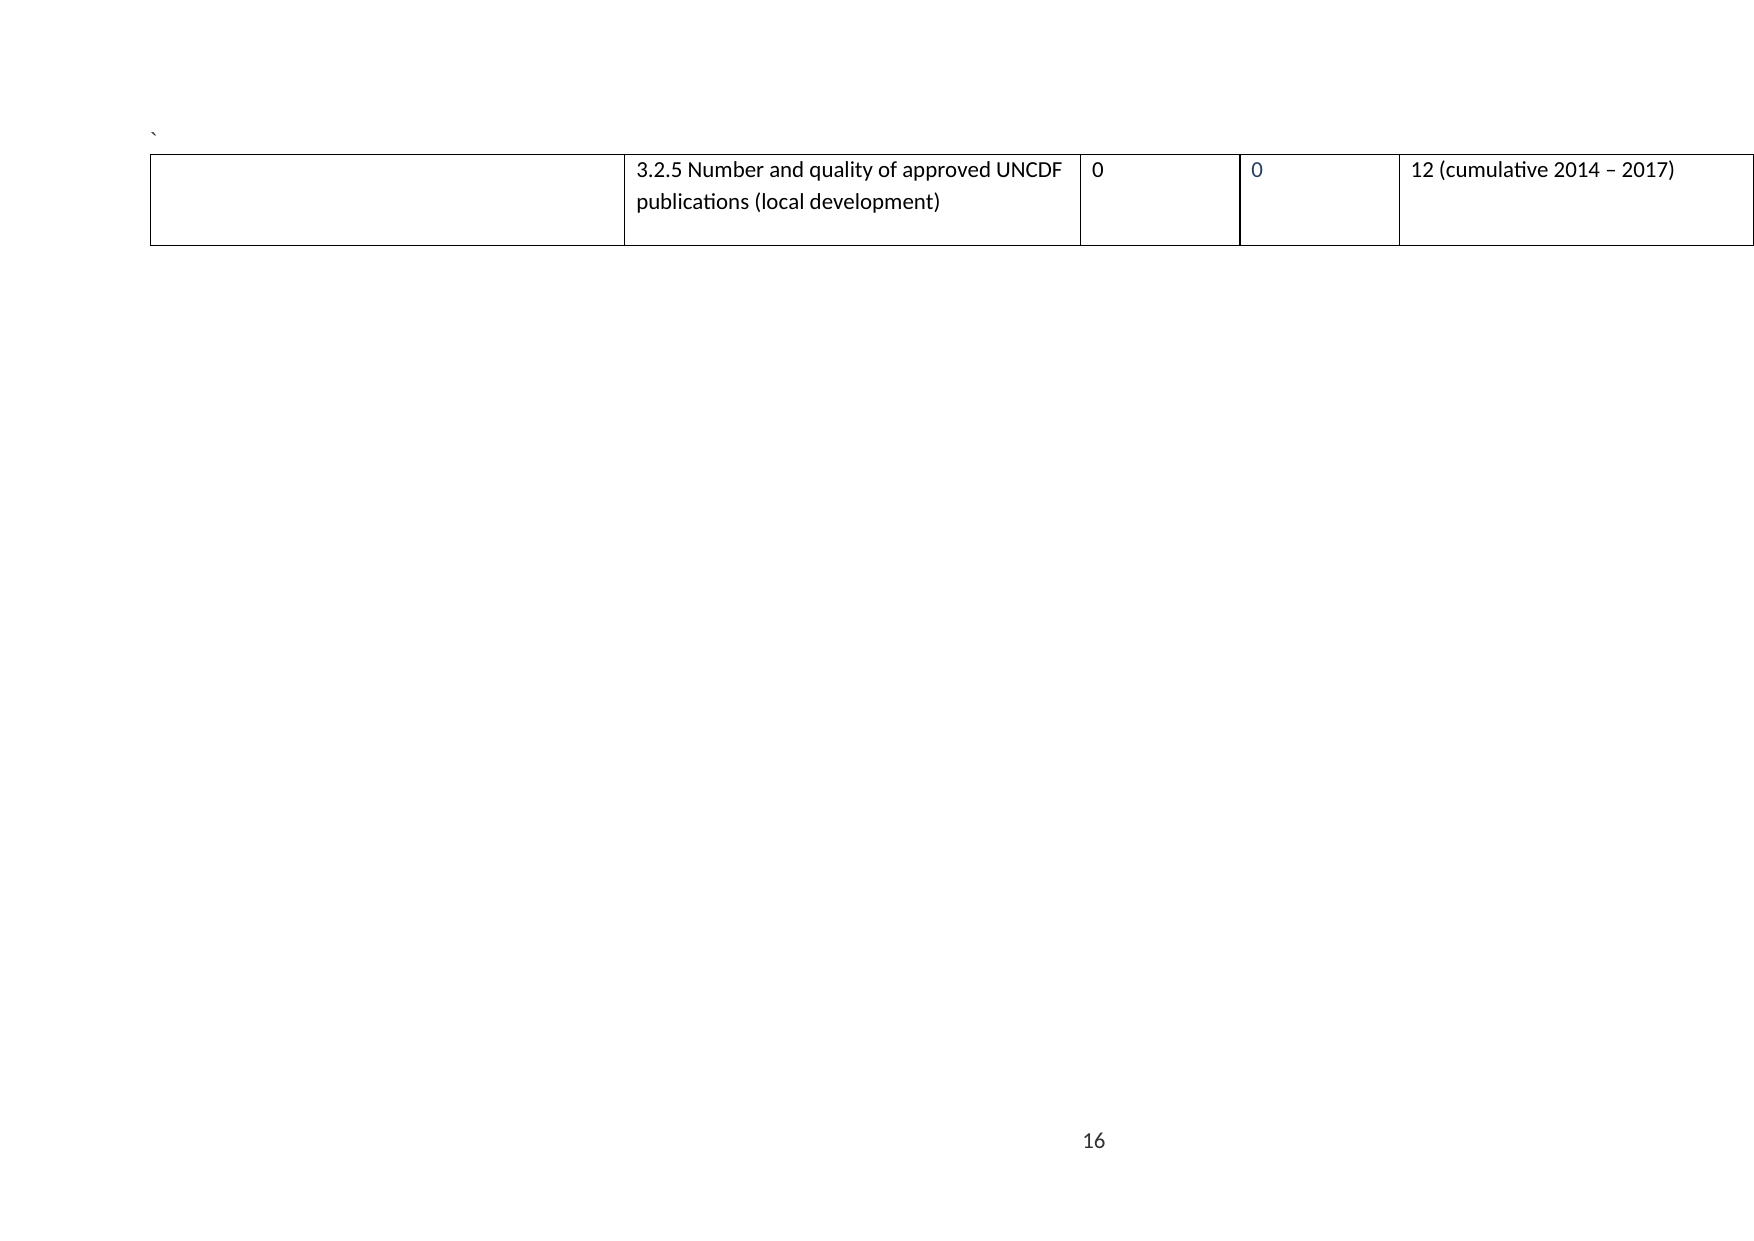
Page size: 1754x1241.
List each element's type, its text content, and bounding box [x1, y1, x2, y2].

table_cell [151, 155, 624, 245]
table_cell 0 [1081, 155, 1239, 245]
table_cell 3.2.5 Number and quality of approved UNCDF publications (local development) [625, 155, 1080, 245]
table_cell 0 [1241, 155, 1399, 245]
table_cell 12 (cumulative 2014 – 2017) [1400, 155, 1753, 245]
